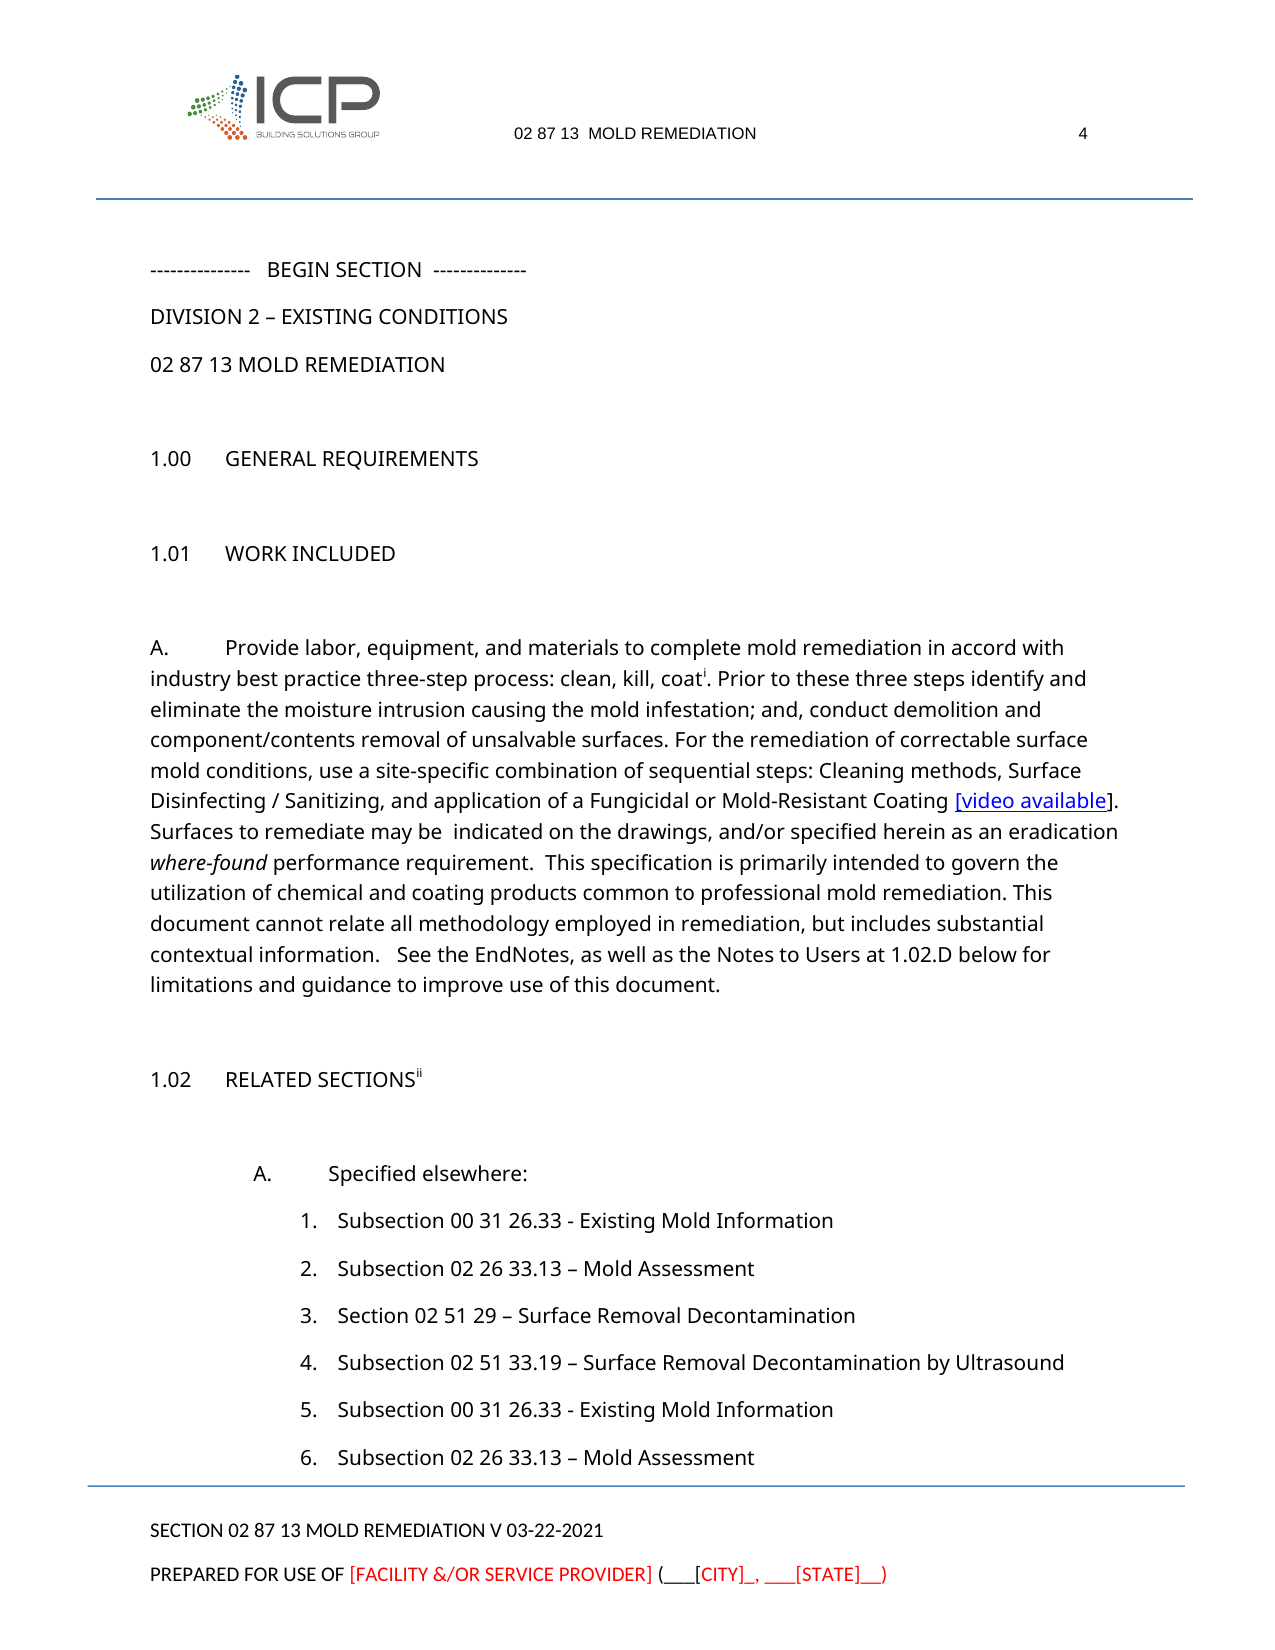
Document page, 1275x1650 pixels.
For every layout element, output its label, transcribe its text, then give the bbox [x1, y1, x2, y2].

text DIVISION 2 – EXISTING CONDITIONS [150, 302, 1125, 331]
list Subsection 02 51 33.19 – Surface Removal Decontamination by Ultrasound [300, 1348, 1125, 1377]
text 1.00 GENERAL REQUIREMENTS [150, 444, 1125, 473]
text 1.02 RELATED SECTIONS [150, 1065, 1125, 1093]
list Section 02 51 29 – Surface Removal Decontamination [300, 1301, 1125, 1329]
text A. Provide labor, equipment, and materials to complete mold remediation in accord with industry best practice three-step process: clean, kill, coat. Prior to these three steps identify and eliminate the moisture intrusion causing the mold infestation; and, conduct demolition and component/contents removal of unsalvable surfaces. For the remediation of correctable surface mold conditions, use a site-specific combination of sequential steps: Cleaning methods, Surface Disinfecting / Sanitizing, and application of a Fungicidal or Mold-Resistant Coating [video available]. Surfaces to remediate may be indicated on the drawings, and/or specified herein as an eradication where-found performance requirement. This specification is primarily intended to govern the utilization of chemical and coating products common to professional mold remediation. This document cannot relate all methodology employed in remediation, but includes substantial contextual information. See the EndNotes, as well as the Notes to Users at 1.02.D below for limitations and guidance to improve use of this document. [150, 633, 1125, 999]
list Subsection 00 31 26.33 - Existing Mold Information [300, 1396, 1125, 1424]
text --------------- BEGIN SECTION -------------- [150, 255, 1125, 284]
list Subsection 02 26 33.13 – Mold Assessment [300, 1254, 1125, 1282]
list Subsection 02 26 33.13 – Mold Assessment [300, 1443, 1125, 1471]
text 02 87 13 MOLD REMEDIATION [150, 350, 1125, 378]
list Specified elsewhere: [253, 1159, 1125, 1188]
picture [187, 75, 380, 140]
text 1.01 WORK INCLUDED [150, 539, 1125, 567]
list Subsection 00 31 26.33 - Existing Mold Information [300, 1206, 1125, 1235]
